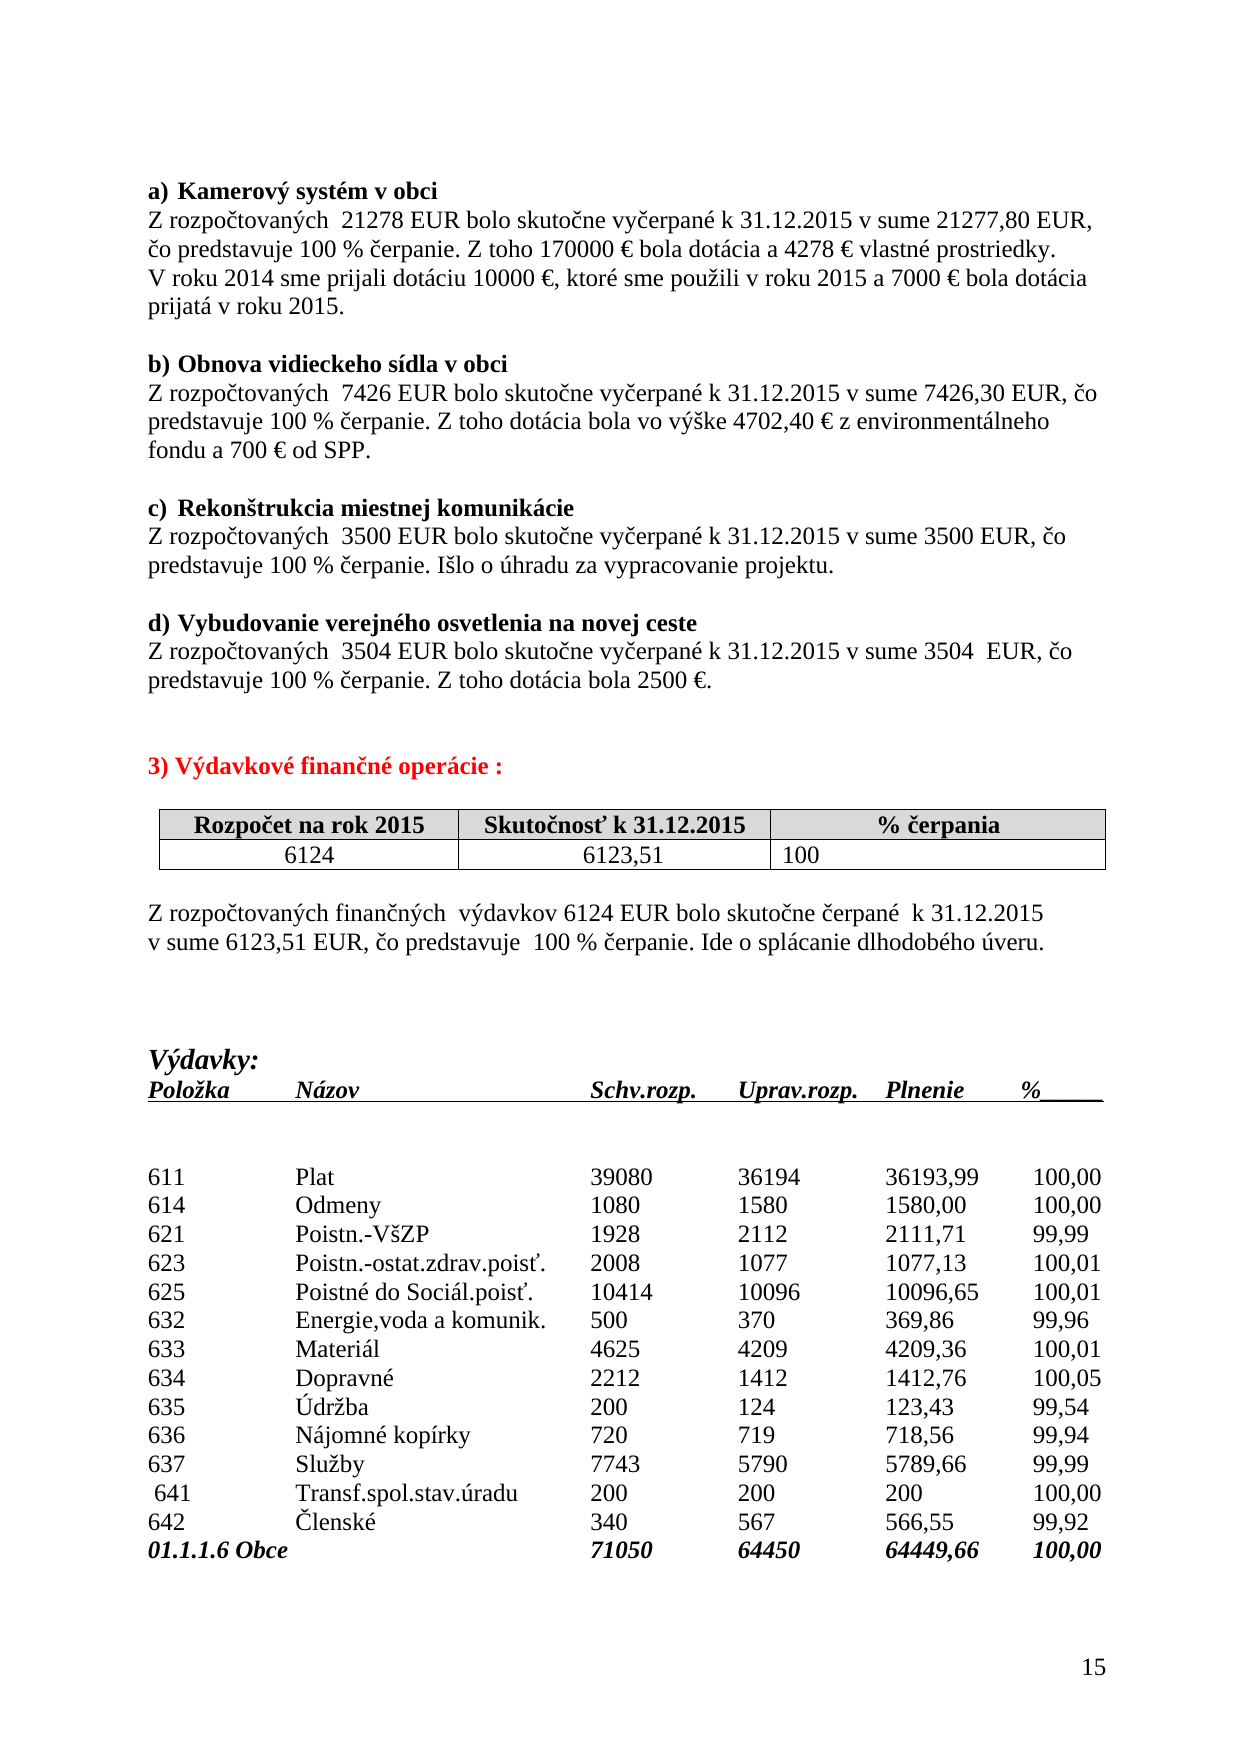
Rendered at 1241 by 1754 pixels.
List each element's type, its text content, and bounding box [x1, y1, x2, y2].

text 637 Služby 7743 5790 5789,66 99,99 [148, 1449, 1106, 1478]
text Z rozpočtovaných finančných výdavkov 6124 EUR bolo skutočne čerpané k 31.12.2015 v sume 6123,51 EUR, čo predstavuje 100 % čerpanie. Ide o splácanie dlhodobého úveru. [148, 898, 1106, 956]
table_header Skutočnosť k 31.12.2015 [459, 810, 770, 839]
text Položka Názov Schv.rozp. Uprav.rozp. Plnenie %_____ [148, 1076, 1106, 1104]
text V roku 2014 sme prijali dotáciu 10000 €, ktoré sme použili v roku 2015 a 7000 € bola dotácia prijatá v roku 2015. [148, 263, 1106, 320]
text Z rozpočtovaných 3504 EUR bolo skutočne vyčerpané k 31.12.2015 v sume 3504 EUR, čo predstavuje 100 % čerpanie. Z toho dotácia bola 2500 €. [148, 636, 1106, 694]
table_cell 6123,51 [459, 840, 770, 868]
text 633 Materiál 4625 4209 4209,36 100,01 [148, 1334, 1106, 1363]
text 623 Poistn.-ostat.zdrav.poisť. 2008 1077 1077,13 100,01 [148, 1248, 1106, 1277]
table_cell 100 [771, 840, 1105, 868]
table_cell 6124 [160, 840, 458, 868]
text 621 Poistn.-VšZP 1928 2112 2111,71 99,99 [148, 1219, 1106, 1248]
text 641 Transf.spol.stav.úradu 200 200 200 100,00 [148, 1478, 1106, 1507]
table_header % čerpania [771, 810, 1105, 839]
text 632 Energie,voda a komunik. 500 370 369,86 99,96 [148, 1306, 1106, 1334]
text Z rozpočtovaných 7426 EUR bolo skutočne vyčerpané k 31.12.2015 v sume 7426,30 EUR, čo predstavuje 100 % čerpanie. Z toho dotácia bola vo výške 4702,40 € z environmentálneho fondu a 700 € od SPP. [148, 378, 1106, 464]
table_header Rozpočet na rok 2015 [160, 810, 458, 839]
text 01.1.1.6 Obce 71050 64450 64449,66 100,00 [148, 1536, 1106, 1564]
text 614 Odmeny 1080 1580 1580,00 100,00 [148, 1191, 1106, 1219]
text 636 Nájomné kopírky 720 719 718,56 99,94 [148, 1421, 1106, 1449]
text 611 Plat 39080 36194 36193,99 100,00 [148, 1162, 1106, 1191]
list Kamerový systém v obci [148, 176, 1106, 205]
list Rekonštrukcia miestnej komunikácie [148, 493, 1106, 521]
text Výdavky: [148, 1042, 1106, 1076]
text 3) Výdavkové finančné operácie : [148, 751, 1106, 780]
text 634 Dopravné 2212 1412 1412,76 100,05 [148, 1363, 1106, 1392]
text 635 Údržba 200 124 123,43 99,54 [148, 1392, 1106, 1421]
list Vybudovanie verejného osvetlenia na novej ceste [148, 608, 1106, 636]
list Obnova vidieckeho sídla v obci [148, 349, 1106, 378]
text 625 Poistné do Sociál.poisť. 10414 10096 10096,65 100,01 [148, 1277, 1106, 1306]
text Z rozpočtovaných 3500 EUR bolo skutočne vyčerpané k 31.12.2015 v sume 3500 EUR, čo predstavuje 100 % čerpanie. Išlo o úhradu za vypracovanie projektu. [148, 521, 1106, 579]
text 642 Členské 340 567 566,55 99,92 [148, 1507, 1106, 1536]
text Z rozpočtovaných 21278 EUR bolo skutočne vyčerpané k 31.12.2015 v sume 21277,80 EUR, čo predstavuje 100 % čerpanie. Z toho 170000 € bola dotácia a 4278 € vlastné prostriedky. [148, 205, 1106, 263]
